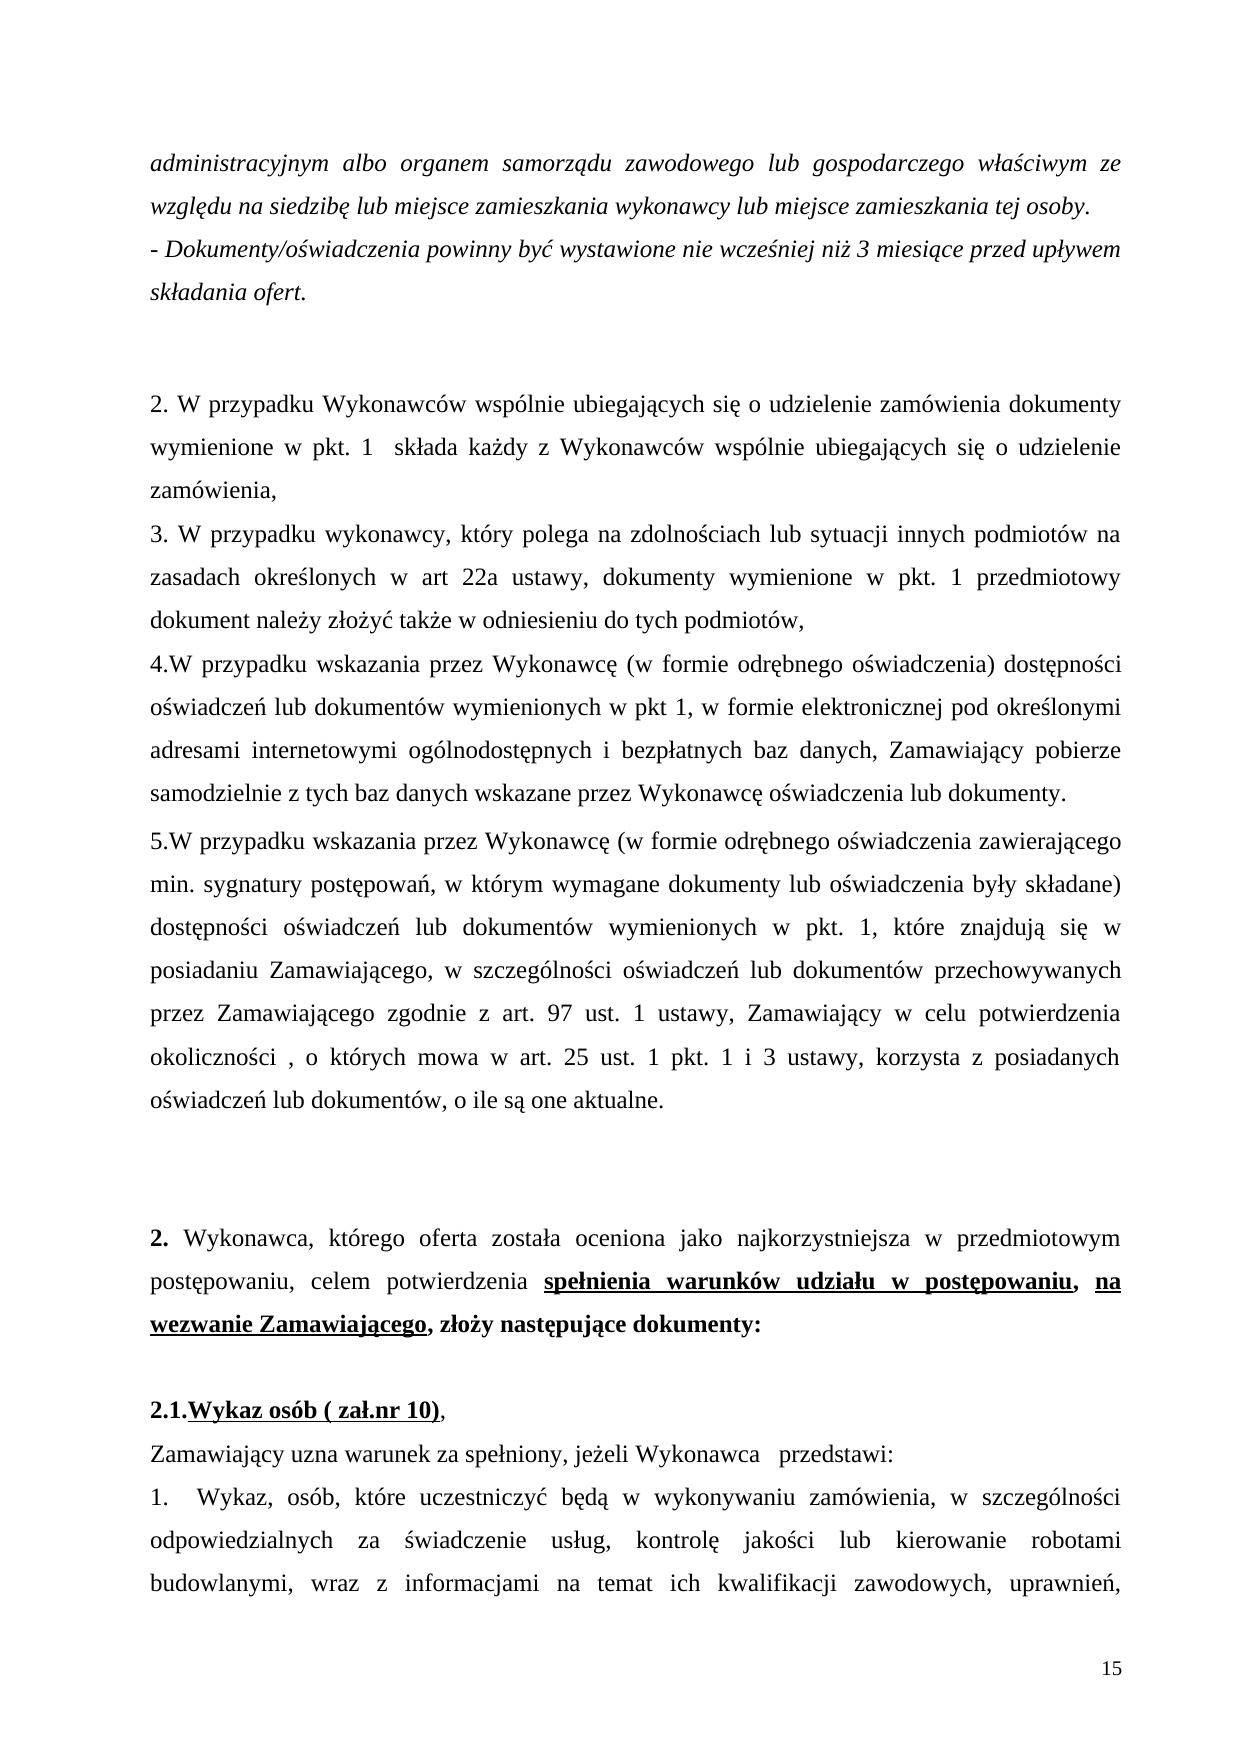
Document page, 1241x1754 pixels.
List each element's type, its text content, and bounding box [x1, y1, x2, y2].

text 5.W przypadku wskazania przez Wykonawcę (w formie odrębnego oświadczenia zawierającego min. sygnatury postępowań, w którym wymagane dokumenty lub oświadczenia były składane) dostępności oświadczeń lub dokumentów wymienionych w pkt. 1, które znajdują się w posiadaniu Zamawiającego, w szczególności oświadczeń lub dokumentów przechowywanych przez Zamawiającego zgodnie z art. 97 ust. 1 ustawy, Zamawiający w celu potwierdzenia okoliczności , o których mowa w art. 25 ust. 1 pkt. 1 i 3 ustawy, korzysta z posiadanych oświadczeń lub dokumentów, o ile są one aktualne. [150, 826, 1122, 1113]
text - Dokumenty/oświadczenia powinny być wystawione nie wcześniej niż 3 miesiące przed upływem składania ofert. [150, 234, 1122, 306]
text 4.W przypadku wskazania przez Wykonawcę (w formie odrębnego oświadczenia) dostępności oświadczeń lub dokumentów wymienionych w pkt 1, w formie elektronicznej pod określonymi adresami internetowymi ogólnodostępnych i bezpłatnych baz danych, Zamawiający pobierze samodzielnie z tych baz danych wskazane przez Wykonawcę oświadczenia lub dokumenty. [150, 649, 1122, 807]
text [150, 148, 1122, 219]
text 3. W przypadku wykonawcy, który polega na zdolnościach lub sytuacji innych podmiotów na zasadach określonych w art 22a ustawy, dokumenty wymienione w pkt. 1 przedmiotowy dokument należy złożyć także w odniesieniu do tych podmiotów, [150, 519, 1122, 634]
text 2. Wykonawca, którego oferta została oceniona jako najkorzystniejsza w przedmiotowym postępowaniu, celem potwierdzenia spełnienia warunków udziału w postępowaniu, na wezwanie Zamawiającego, złoży następujące dokumenty: [150, 1223, 1121, 1338]
text 2.1.Wykaz osób ( zał.nr 10), [150, 1396, 1122, 1424]
text 2. W przypadku Wykonawców wspólnie ubiegających się o udzielenie zamówienia dokumenty wymienione w pkt. 1 składa każdy z Wykonawców wspólnie ubiegających się o udzielenie zamówienia, [150, 389, 1122, 504]
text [150, 1482, 1122, 1597]
text Zamawiający uzna warunek za spełniony, jeżeli Wykonawca przedstawi: [150, 1439, 1122, 1467]
